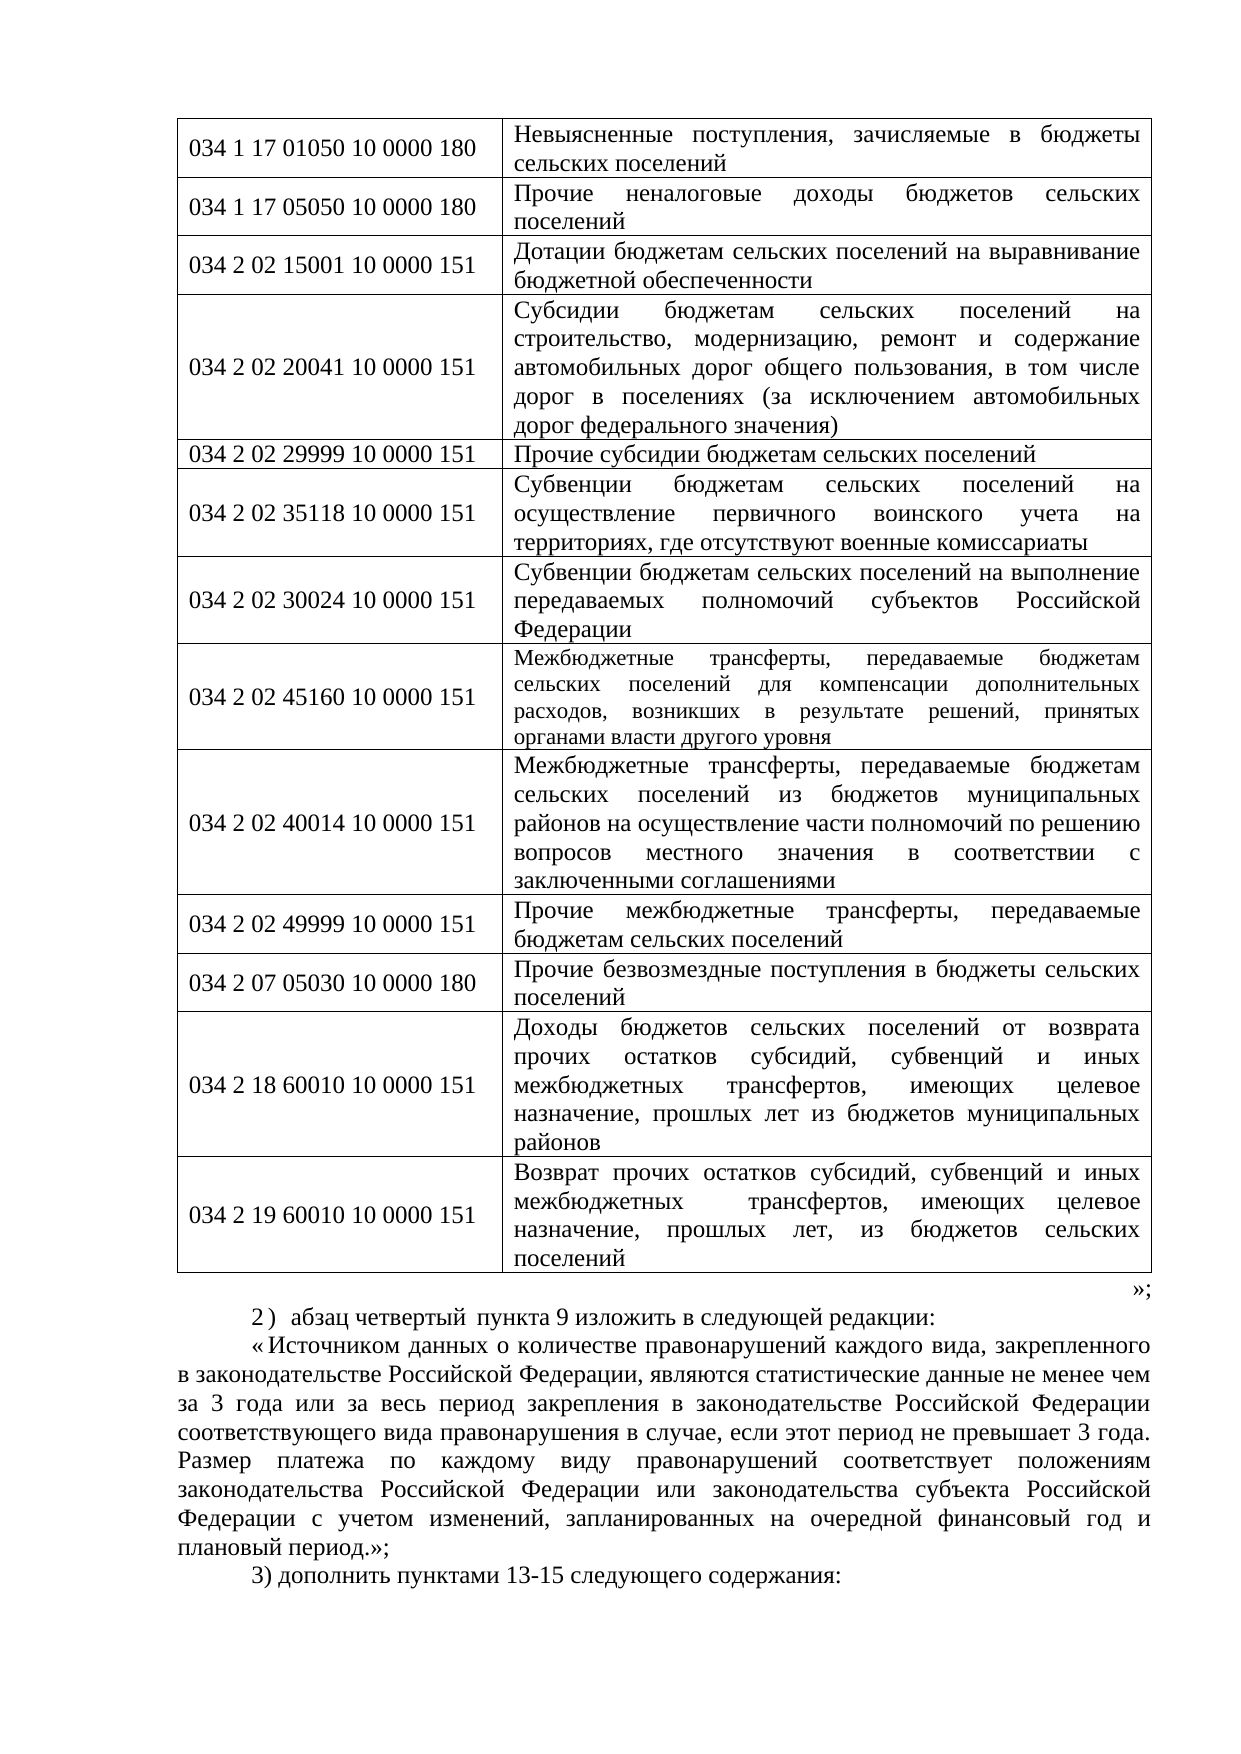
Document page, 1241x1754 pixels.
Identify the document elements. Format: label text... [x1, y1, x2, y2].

table_cell 034 1 17 05050 10 0000 180 [178, 178, 502, 235]
table_cell Субвенции бюджетам сельских поселений на осуществление первичного воинского учета на территориях, где отсутствуют военные комиссариаты [503, 469, 1151, 556]
table_cell 034 2 02 20041 10 0000 151 [178, 295, 502, 438]
table_cell Субсидии бюджетам сельских поселений на строительство, модернизацию, ремонт и содержание автомобильных дорог общего пользования, в том числе дорог в поселениях (за исключением автомобильных дорог федерального значения) [503, 295, 1151, 438]
table_cell 034 2 02 29999 10 0000 151 [178, 440, 502, 468]
table_cell 034 2 02 35118 10 0000 151 [178, 469, 502, 556]
table_cell 034 1 17 01050 10 0000 180 [178, 119, 502, 177]
table_cell Межбюджетные трансферты, передаваемые бюджетам сельских поселений из бюджетов муниципальных районов на осуществление части полномочий по решению вопросов местного значения в соответствии с заключенными соглашениями [503, 750, 1151, 894]
text 3) дополнить пунктами 13-15 следующего содержания: [177, 1561, 1152, 1589]
table_cell Доходы бюджетов сельских поселений от возврата прочих остатков субсидий, субвенций и иных межбюджетных трансфертов, имеющих целевое назначение, прошлых лет из бюджетов муниципальных районов [503, 1012, 1151, 1156]
text «Источником данных о количестве правонарушений каждого вида, закрепленного в законодательстве Российской Федерации, являются статистические данные не менее чем за 3 года или за весь период закрепления в законодательстве Российской Федерации соответствующего вида правонарушения в случае, если этот период не превышает 3 года. Размер платежа по каждому виду правонарушений соответствует положениям законодательства Российской Федерации или законодательства субъекта Российской Федерации с учетом изменений, запланированных на очередной финансовый год и плановый период.»; [177, 1331, 1152, 1561]
table_cell 034 2 07 05030 10 0000 180 [178, 954, 502, 1011]
table_cell 034 2 18 60010 10 0000 151 [178, 1012, 502, 1156]
table_cell Прочие межбюджетные трансферты, передаваемые бюджетам сельских поселений [503, 895, 1151, 953]
text 2) абзац четвертый пункта 9 изложить в следующей редакции: [177, 1302, 1152, 1331]
table_cell Невыясненные поступления, зачисляемые в бюджеты сельских поселений [503, 119, 1151, 177]
table_cell Субвенции бюджетам сельских поселений на выполнение передаваемых полномочий субъектов Российской Федерации [503, 557, 1151, 643]
table_cell 034 2 02 30024 10 0000 151 [178, 557, 502, 643]
table_cell Прочие неналоговые доходы бюджетов сельских поселений [503, 178, 1151, 235]
table_cell 034 2 02 40014 10 0000 151 [178, 750, 502, 894]
table_cell 034 2 02 15001 10 0000 151 [178, 236, 502, 294]
table_cell 034 2 19 60010 10 0000 151 [178, 1157, 502, 1272]
table_cell 034 2 02 49999 10 0000 151 [178, 895, 502, 953]
table_cell Прочие безвозмездные поступления в бюджеты сельских поселений [503, 954, 1151, 1011]
table_cell Дотации бюджетам сельских поселений на выравнивание бюджетной обеспеченности [503, 236, 1151, 294]
table_cell Возврат прочих остатков субсидий, субвенций и иных межбюджетных трансфертов, имеющих целевое назначение, прошлых лет, из бюджетов сельских поселений [503, 1157, 1151, 1272]
text »; [177, 1273, 1152, 1302]
table_cell Межбюджетные трансферты, передаваемые бюджетам сельских поселений для компенсации дополнительных расходов, возникших в результате решений, принятых органами власти другого уровня [503, 644, 1151, 749]
table_cell 034 2 02 45160 10 0000 151 [178, 644, 502, 749]
table_cell Прочие субсидии бюджетам сельских поселений [503, 440, 1151, 468]
